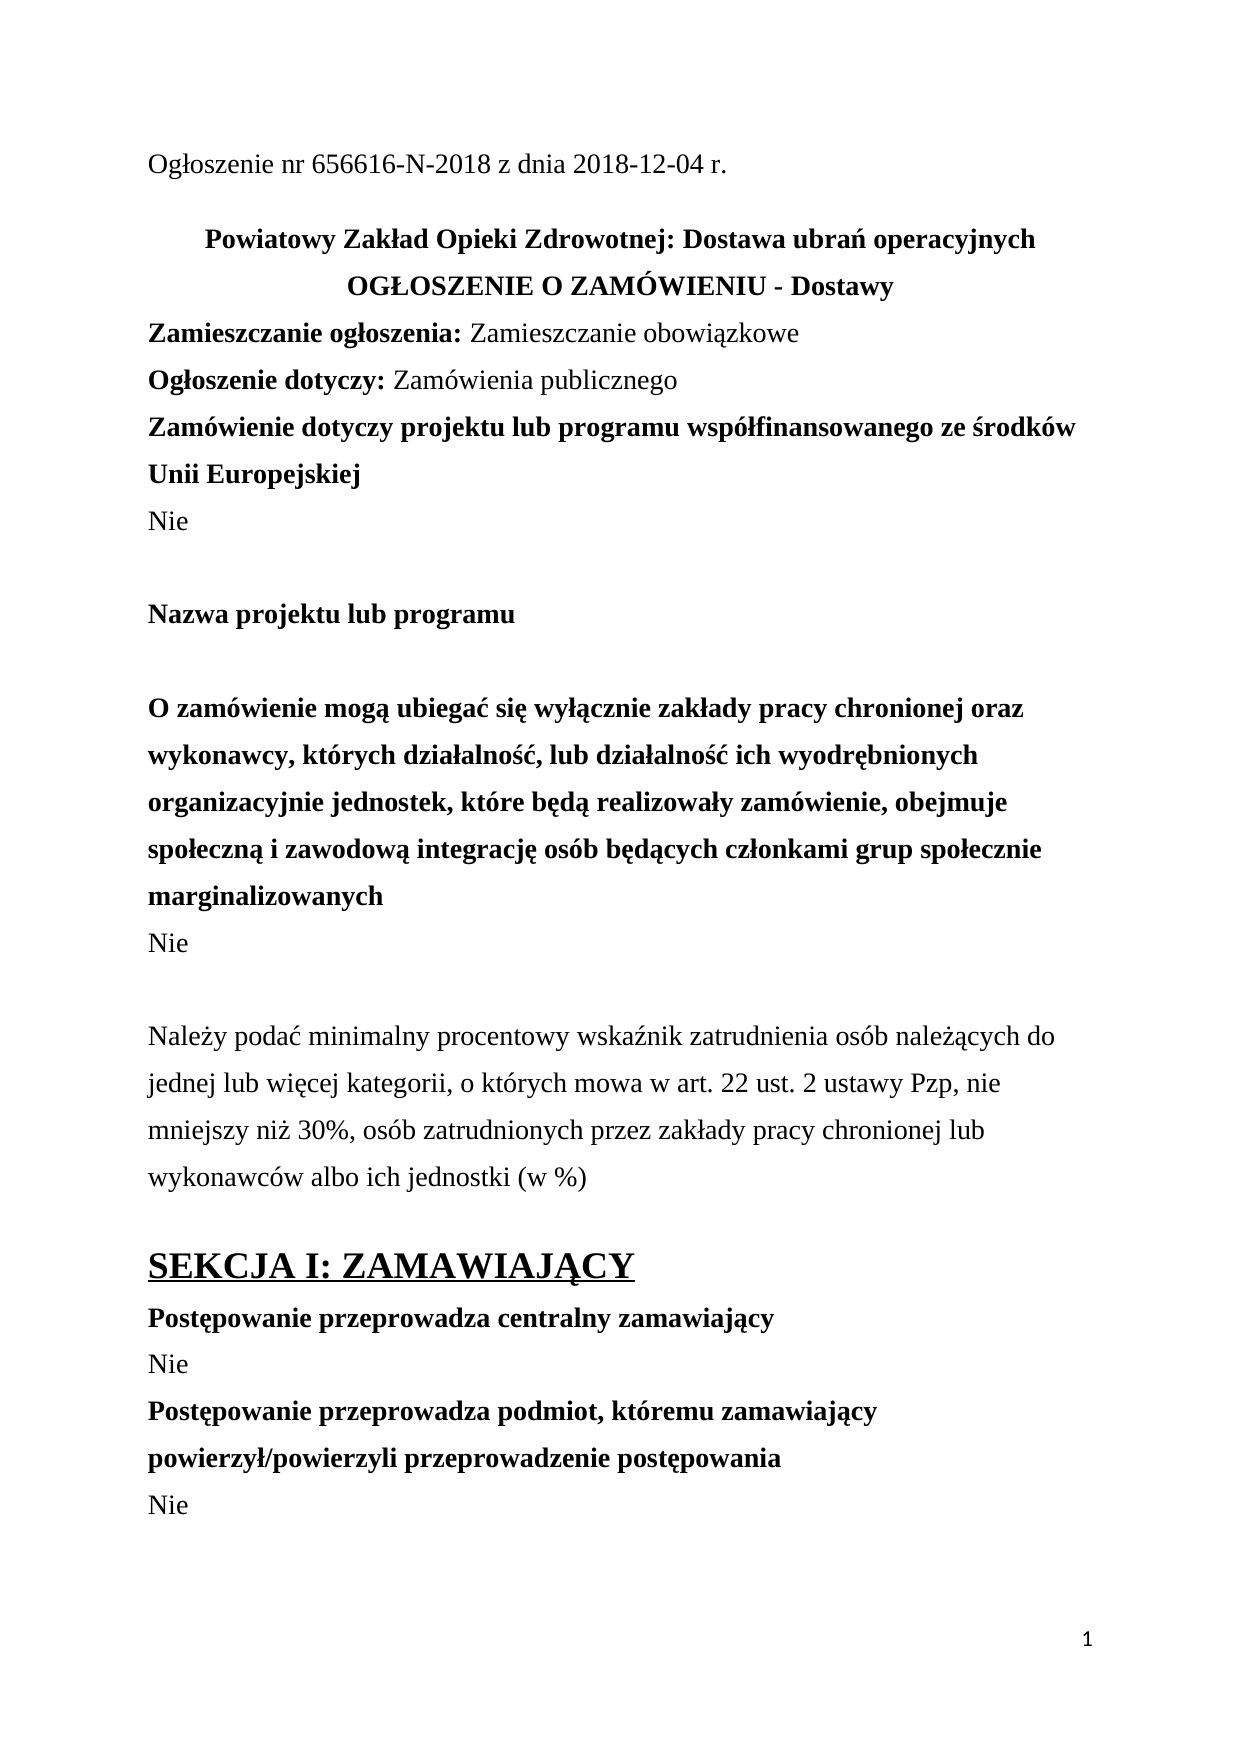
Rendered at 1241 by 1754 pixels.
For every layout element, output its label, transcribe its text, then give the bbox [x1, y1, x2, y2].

text Nie [148, 1474, 1093, 1521]
text Powiatowy Zakład Opieki Zdrowotnej: Dostawa ubrań operacyjnych OGŁOSZENIE O ZAMÓWIENIU - Dostawy [148, 208, 1093, 302]
text O zamówienie mogą ubiegać się wyłącznie zakłady pracy chronionej oraz wykonawcy, których działalność, lub działalność ich wyodrębnionych organizacyjnie jednostek, które będą realizowały zamówienie, obejmuje społeczną i zawodową integrację osób będących członkami grup społecznie marginalizowanych [148, 677, 1093, 911]
text Nie [148, 489, 1093, 536]
text Nie [148, 911, 1093, 958]
text SEKCJA I: ZAMAWIAJĄCY [148, 1239, 1093, 1286]
text Ogłoszenie dotyczy: Zamówienia publicznego [148, 349, 1093, 396]
text Postępowanie przeprowadza centralny zamawiający [148, 1286, 1093, 1333]
text Zamieszczanie ogłoszenia: Zamieszczanie obowiązkowe [148, 302, 1093, 349]
text Postępowanie przeprowadza podmiot, któremu zamawiający powierzył/powierzyli przeprowadzenie postępowania [148, 1380, 1093, 1474]
text Zamówienie dotyczy projektu lub programu współfinansowanego ze środków Unii Europejskiej [148, 396, 1093, 489]
text Nazwa projektu lub programu [148, 536, 1093, 677]
text Należy podać minimalny procentowy wskaźnik zatrudnienia osób należących do jednej lub więcej kategorii, o których mowa w art. 22 ust. 2 ustawy Pzp, nie mniejszy niż 30%, osób zatrudnionych przez zakłady pracy chronionej lub wykonawców albo ich jednostki (w %) [148, 958, 1093, 1239]
text Nie [148, 1333, 1093, 1380]
text Ogłoszenie nr 656616-N-2018 z dnia 2018-12-04 r. [148, 148, 1093, 208]
